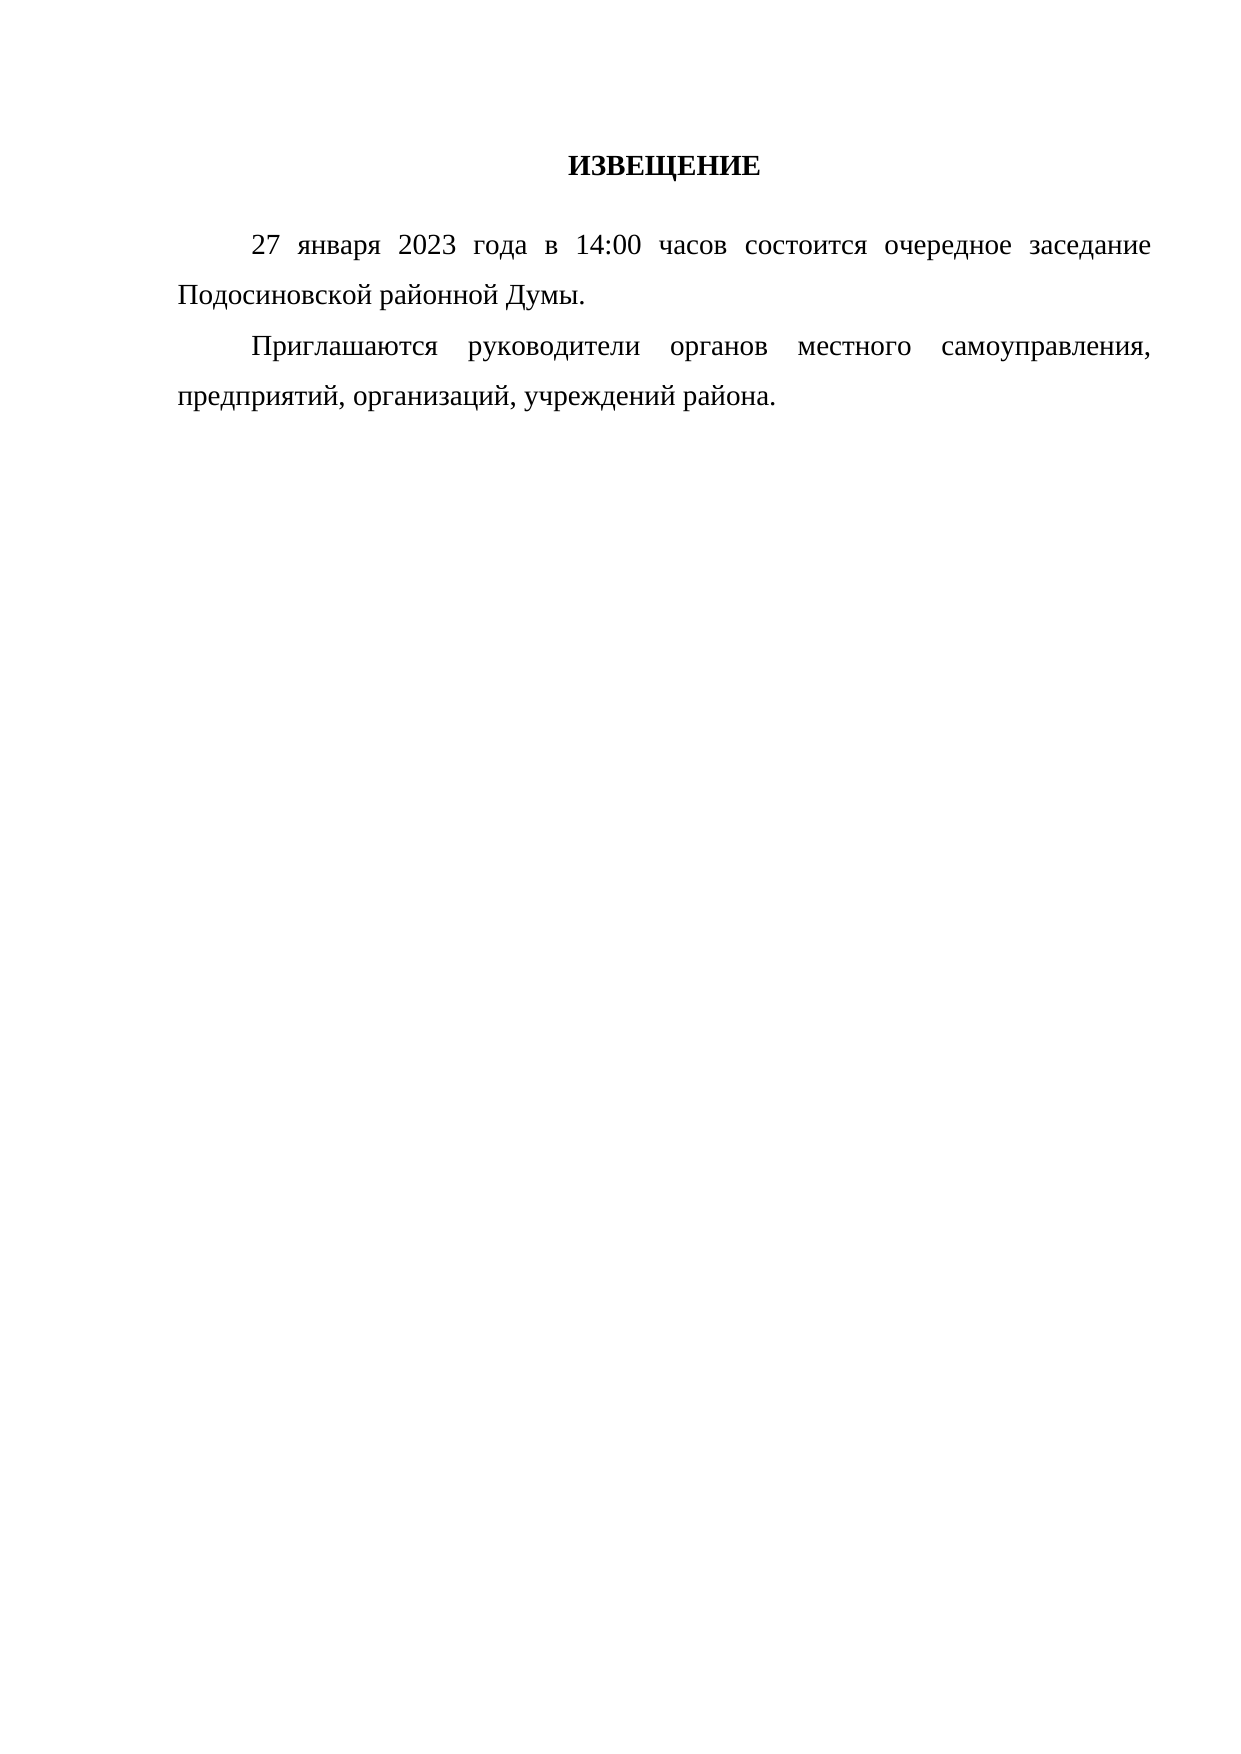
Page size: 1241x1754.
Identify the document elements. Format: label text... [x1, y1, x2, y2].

text Приглашаются руководители органов местного самоуправления, предприятий, организаций, учреждений района. [177, 328, 1152, 412]
text ИЗВЕЩЕНИЕ [177, 148, 1152, 181]
text 27 января 2023 года в 14:00 часов состоится очередное заседание Подосиновской районной Думы. [177, 227, 1152, 311]
